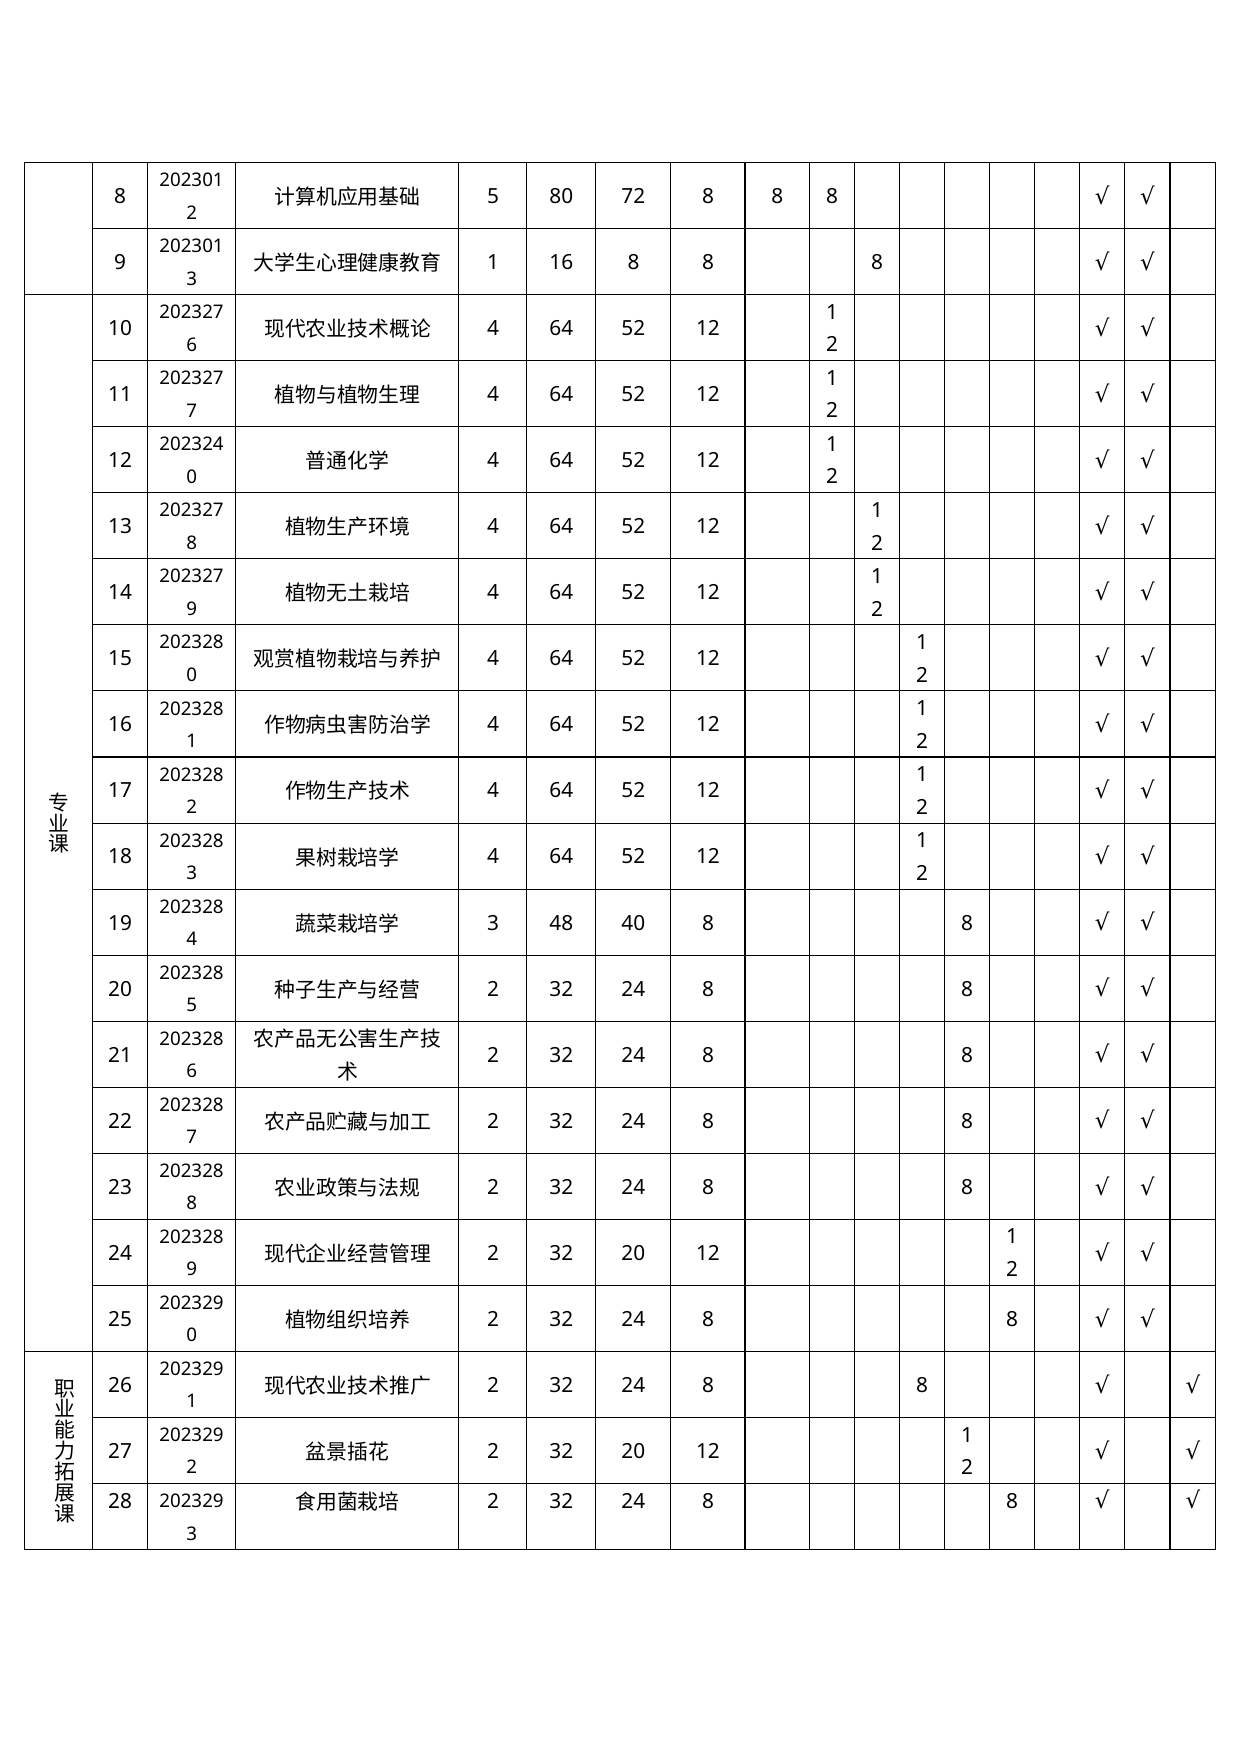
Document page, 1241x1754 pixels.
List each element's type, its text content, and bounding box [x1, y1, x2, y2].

table_cell 12 [900, 758, 944, 822]
table_cell [1035, 1022, 1079, 1087]
table_cell 4 [459, 559, 526, 624]
table_cell [1035, 1286, 1079, 1351]
table_cell [1035, 229, 1079, 294]
table_cell 12 [945, 1418, 989, 1483]
table_cell [746, 1352, 809, 1417]
table_cell 24 [596, 1484, 670, 1549]
table_cell √ [1125, 1286, 1169, 1351]
table_cell √ [1080, 1286, 1124, 1351]
table_cell [900, 1220, 944, 1285]
table_cell [855, 361, 899, 426]
table_cell 72 [596, 163, 670, 228]
table_cell 果树栽培学 [236, 824, 458, 888]
table_cell 2023278 [148, 493, 235, 558]
table_cell 19 [93, 890, 147, 954]
table_cell 27 [93, 1418, 147, 1483]
table_cell [746, 691, 809, 756]
table_cell 21 [93, 1022, 147, 1087]
table_cell 12 [855, 493, 899, 558]
table_cell 2023240 [148, 427, 235, 492]
table_cell 2023286 [148, 1022, 235, 1087]
table_cell [900, 295, 944, 360]
table_cell 4 [459, 493, 526, 558]
table_cell 12 [671, 824, 744, 888]
table_cell 17 [93, 758, 147, 822]
table_cell 作物病虫害防治学 [236, 691, 458, 756]
table_cell [900, 890, 944, 954]
table_cell 52 [596, 824, 670, 888]
table_cell 52 [596, 493, 670, 558]
table_cell 8 [990, 1286, 1034, 1351]
table_cell [746, 1484, 809, 1549]
table_cell [1125, 1484, 1169, 1549]
table_cell [810, 1484, 854, 1549]
table_cell 2023282 [148, 758, 235, 822]
table_cell [1125, 1352, 1169, 1417]
table_cell [1171, 493, 1215, 558]
table_cell [1035, 691, 1079, 756]
table_cell [945, 824, 989, 888]
table_cell 48 [527, 890, 595, 954]
table_cell [810, 625, 854, 690]
table_cell 24 [596, 956, 670, 1021]
table_cell [900, 427, 944, 492]
table_cell 4 [459, 361, 526, 426]
table_cell [990, 1154, 1034, 1219]
table_cell [855, 295, 899, 360]
table_cell [855, 1154, 899, 1219]
table_cell √ [1080, 1154, 1124, 1219]
table_cell 64 [527, 824, 595, 888]
table_cell 64 [527, 691, 595, 756]
table_cell [900, 493, 944, 558]
table_cell 52 [596, 625, 670, 690]
table_cell [1035, 493, 1079, 558]
table_cell √ [1125, 890, 1169, 954]
table_cell [990, 1088, 1034, 1153]
table_cell [810, 1220, 854, 1285]
table_cell 8 [945, 956, 989, 1021]
table_cell [1171, 956, 1215, 1021]
table_cell [855, 1220, 899, 1285]
table_cell [900, 956, 944, 1021]
table_cell 植物组织培养 [236, 1286, 458, 1351]
table_cell √ [1125, 427, 1169, 492]
table_cell 2 [459, 1088, 526, 1153]
table_cell 15 [93, 625, 147, 690]
table_cell 专业课 [25, 295, 92, 1351]
table_cell 32 [527, 1154, 595, 1219]
table_cell [945, 1286, 989, 1351]
table_cell 11 [93, 361, 147, 426]
table_cell 大学生心理健康教育 [236, 229, 458, 294]
table_cell [855, 1286, 899, 1351]
table_cell 8 [945, 1154, 989, 1219]
table_cell √ [1080, 361, 1124, 426]
table_cell [1035, 559, 1079, 624]
table_cell 现代农业技术推广 [236, 1352, 458, 1417]
table_cell [855, 1418, 899, 1483]
table_cell √ [1080, 493, 1124, 558]
table_cell 2023288 [148, 1154, 235, 1219]
table_cell 蔬菜栽培学 [236, 890, 458, 954]
table_cell 计算机应用基础 [236, 163, 458, 228]
table_cell 23 [93, 1154, 147, 1219]
table_cell 10 [93, 295, 147, 360]
table_cell √ [1125, 163, 1169, 228]
table_cell 32 [527, 1022, 595, 1087]
table_cell [990, 824, 1034, 888]
table_cell √ [1171, 1418, 1215, 1483]
table_cell [855, 625, 899, 690]
table_cell [855, 956, 899, 1021]
table_cell √ [1080, 758, 1124, 822]
table_cell 农产品贮藏与加工 [236, 1088, 458, 1153]
table_cell 24 [596, 1352, 670, 1417]
table_cell [900, 559, 944, 624]
table_cell 2 [459, 956, 526, 1021]
table_cell [945, 361, 989, 426]
table_cell 2023285 [148, 956, 235, 1021]
table_cell [810, 758, 854, 822]
table_cell [990, 163, 1034, 228]
table_cell 8 [855, 229, 899, 294]
table_cell 12 [671, 493, 744, 558]
table_cell [746, 1220, 809, 1285]
table_cell √ [1125, 1022, 1169, 1087]
table_cell 2023279 [148, 559, 235, 624]
table_cell √ [1125, 758, 1169, 822]
table_cell [945, 691, 989, 756]
table_cell [855, 691, 899, 756]
table_cell √ [1125, 824, 1169, 888]
table_cell √ [1125, 559, 1169, 624]
table_cell 2023293 [148, 1484, 235, 1549]
table_cell [990, 691, 1034, 756]
table_cell √ [1080, 1220, 1124, 1285]
table_cell 32 [527, 1088, 595, 1153]
table_cell 5 [459, 163, 526, 228]
table_cell [855, 890, 899, 954]
table_cell 12 [810, 361, 854, 426]
table_cell [1171, 890, 1215, 954]
table_cell [1035, 427, 1079, 492]
table_cell 12 [900, 691, 944, 756]
table_cell √ [1125, 295, 1169, 360]
table_cell [900, 1022, 944, 1087]
table_cell 52 [596, 361, 670, 426]
table_cell [746, 1022, 809, 1087]
table_cell [855, 1088, 899, 1153]
table_cell [945, 493, 989, 558]
table_cell 2 [459, 1418, 526, 1483]
table_cell 4 [459, 691, 526, 756]
table_cell [746, 1088, 809, 1153]
table_cell 8 [746, 163, 809, 228]
table_cell 52 [596, 691, 670, 756]
table_cell [810, 1286, 854, 1351]
table_cell [1035, 625, 1079, 690]
table_cell 2023287 [148, 1088, 235, 1153]
table_cell 18 [93, 824, 147, 888]
table_cell 8 [945, 1022, 989, 1087]
table_cell [990, 625, 1034, 690]
table_cell [945, 625, 989, 690]
table_cell 16 [527, 229, 595, 294]
table_cell 24 [596, 1154, 670, 1219]
table_cell [990, 361, 1034, 426]
table_cell [1125, 1418, 1169, 1483]
table_cell [1171, 229, 1215, 294]
table_cell 盆景插花 [236, 1418, 458, 1483]
table_cell [746, 295, 809, 360]
table_cell 2023289 [148, 1220, 235, 1285]
table_cell [1035, 1088, 1079, 1153]
table_cell 8 [671, 1088, 744, 1153]
table_cell [900, 229, 944, 294]
table_cell 20 [596, 1220, 670, 1285]
table_cell [810, 1154, 854, 1219]
table_cell [1171, 758, 1215, 822]
table_cell [746, 1154, 809, 1219]
table_cell [945, 758, 989, 822]
table_cell [746, 758, 809, 822]
table_cell √ [1125, 691, 1169, 756]
table_cell [900, 1286, 944, 1351]
table_cell [1171, 295, 1215, 360]
table_cell 9 [93, 229, 147, 294]
table_cell [945, 1352, 989, 1417]
table_cell √ [1080, 295, 1124, 360]
table_cell [810, 956, 854, 1021]
table_cell [990, 559, 1034, 624]
table_cell [1171, 625, 1215, 690]
table_cell [855, 1352, 899, 1417]
table_cell [746, 625, 809, 690]
table_cell 8 [900, 1352, 944, 1417]
table_cell [746, 361, 809, 426]
table_cell 8 [596, 229, 670, 294]
table_cell √ [1125, 361, 1169, 426]
table_cell [990, 295, 1034, 360]
table_cell [1171, 163, 1215, 228]
table_cell [945, 229, 989, 294]
table_cell [810, 1418, 854, 1483]
table_cell [810, 1088, 854, 1153]
table_cell 3 [459, 890, 526, 954]
table_cell 2 [459, 1352, 526, 1417]
table_cell 20 [596, 1418, 670, 1483]
table_cell 作物生产技术 [236, 758, 458, 822]
table_cell 32 [527, 1418, 595, 1483]
table_cell [990, 229, 1034, 294]
table_cell 64 [527, 625, 595, 690]
table_cell 8 [93, 163, 147, 228]
table_cell 植物无土栽培 [236, 559, 458, 624]
table_cell 24 [596, 1022, 670, 1087]
table_cell 12 [671, 625, 744, 690]
table_cell [855, 1022, 899, 1087]
table_cell 1 [459, 229, 526, 294]
table_cell 16 [93, 691, 147, 756]
table_cell [746, 229, 809, 294]
table_cell 8 [671, 163, 744, 228]
table_cell [855, 427, 899, 492]
table_cell 8 [671, 1484, 744, 1549]
table_cell √ [1080, 427, 1124, 492]
table_cell [810, 493, 854, 558]
table_cell √ [1080, 1022, 1124, 1087]
table_cell [1171, 361, 1215, 426]
table_cell [900, 1088, 944, 1153]
table_cell [1035, 758, 1079, 822]
table_cell 20 [93, 956, 147, 1021]
table_cell [810, 1352, 854, 1417]
table_cell [1035, 824, 1079, 888]
table_cell √ [1080, 956, 1124, 1021]
table_cell 4 [459, 625, 526, 690]
table_cell 8 [671, 956, 744, 1021]
table_cell 食用菌栽培 [236, 1484, 458, 1549]
table_cell √ [1125, 229, 1169, 294]
table_cell 12 [671, 691, 744, 756]
table_cell 8 [671, 890, 744, 954]
table_cell [900, 361, 944, 426]
table_cell 农产品无公害生产技术 [236, 1022, 458, 1087]
table_cell [810, 890, 854, 954]
table_cell 26 [93, 1352, 147, 1417]
table_cell √ [1125, 625, 1169, 690]
table_cell [855, 758, 899, 822]
table_cell 2023290 [148, 1286, 235, 1351]
table_cell [990, 493, 1034, 558]
table_cell [900, 1154, 944, 1219]
table_cell 8 [945, 890, 989, 954]
table_cell [810, 229, 854, 294]
table_cell √ [1125, 493, 1169, 558]
table_cell √ [1080, 1088, 1124, 1153]
table_cell 4 [459, 295, 526, 360]
table_cell [1171, 1286, 1215, 1351]
table_cell 40 [596, 890, 670, 954]
table_cell [990, 758, 1034, 822]
table_cell [746, 890, 809, 954]
table_cell 12 [671, 361, 744, 426]
table_cell [746, 1418, 809, 1483]
table_cell 13 [93, 493, 147, 558]
table_cell 现代企业经营管理 [236, 1220, 458, 1285]
table_cell [1035, 361, 1079, 426]
table_cell 12 [900, 625, 944, 690]
table_cell 2023012 [148, 163, 235, 228]
table_cell [1035, 1484, 1079, 1549]
table_cell [945, 427, 989, 492]
table_cell [855, 1484, 899, 1549]
table_cell 52 [596, 559, 670, 624]
table_cell 52 [596, 295, 670, 360]
table_cell 52 [596, 427, 670, 492]
table_cell [1171, 1220, 1215, 1285]
table_cell 8 [990, 1484, 1034, 1549]
table_cell [945, 559, 989, 624]
table_cell 职业能力拓展课 [25, 1352, 92, 1549]
table_cell 2 [459, 1220, 526, 1285]
table_cell √ [1125, 1154, 1169, 1219]
table_cell [1171, 427, 1215, 492]
table_cell 4 [459, 824, 526, 888]
table_cell 64 [527, 427, 595, 492]
table_cell [855, 163, 899, 228]
table_cell 农业政策与法规 [236, 1154, 458, 1219]
table_cell [1035, 1418, 1079, 1483]
table_cell 64 [527, 758, 595, 822]
table_cell 植物与植物生理 [236, 361, 458, 426]
table_cell [945, 1220, 989, 1285]
table_cell 观赏植物栽培与养护 [236, 625, 458, 690]
table_cell 8 [671, 1286, 744, 1351]
table_cell [900, 1418, 944, 1483]
table_cell 52 [596, 758, 670, 822]
table_cell 8 [810, 163, 854, 228]
table_cell 2023277 [148, 361, 235, 426]
table_cell 植物生产环境 [236, 493, 458, 558]
table_cell √ [1080, 163, 1124, 228]
table_cell 24 [596, 1286, 670, 1351]
table_cell [746, 824, 809, 888]
table_cell [855, 824, 899, 888]
table_cell [990, 956, 1034, 1021]
table_cell 普通化学 [236, 427, 458, 492]
table_cell 80 [527, 163, 595, 228]
table_cell [1171, 559, 1215, 624]
table_cell 2 [459, 1484, 526, 1549]
table_cell [945, 163, 989, 228]
table_cell [1035, 956, 1079, 1021]
table_cell √ [1125, 956, 1169, 1021]
table_cell 12 [671, 1418, 744, 1483]
table_cell 25 [93, 1286, 147, 1351]
table_cell [990, 1022, 1034, 1087]
table_cell 2023013 [148, 229, 235, 294]
table_cell [1035, 1352, 1079, 1417]
table_cell 64 [527, 361, 595, 426]
table_cell 2 [459, 1286, 526, 1351]
table_cell √ [1080, 1484, 1124, 1549]
table_cell [1171, 824, 1215, 888]
table_cell 24 [93, 1220, 147, 1285]
table_cell [810, 691, 854, 756]
table_cell 2023292 [148, 1418, 235, 1483]
table_cell [1035, 1154, 1079, 1219]
table_cell [1035, 1220, 1079, 1285]
table_cell 8 [671, 1154, 744, 1219]
table_cell 32 [527, 1352, 595, 1417]
table_cell 22 [93, 1088, 147, 1153]
table_cell [746, 559, 809, 624]
table_cell [810, 824, 854, 888]
table_cell [900, 163, 944, 228]
table_cell 12 [671, 559, 744, 624]
table_cell √ [1080, 625, 1124, 690]
table_cell [990, 1352, 1034, 1417]
table_cell 12 [900, 824, 944, 888]
table_cell 8 [671, 229, 744, 294]
table_cell 12 [93, 427, 147, 492]
table_cell 12 [671, 427, 744, 492]
table_cell [990, 890, 1034, 954]
table_cell [990, 427, 1034, 492]
table_cell 8 [671, 1352, 744, 1417]
table_cell √ [1080, 890, 1124, 954]
table_cell [810, 559, 854, 624]
table_cell 2023283 [148, 824, 235, 888]
table_cell 12 [671, 1220, 744, 1285]
table_cell [900, 1484, 944, 1549]
table_cell 2023291 [148, 1352, 235, 1417]
table_cell √ [1080, 824, 1124, 888]
table_cell 12 [855, 559, 899, 624]
table_cell 32 [527, 1286, 595, 1351]
table_cell √ [1171, 1352, 1215, 1417]
table_cell 8 [671, 1022, 744, 1087]
table_cell [1035, 295, 1079, 360]
table_cell [746, 427, 809, 492]
table_cell 种子生产与经营 [236, 956, 458, 1021]
table_cell [945, 295, 989, 360]
table_cell 4 [459, 427, 526, 492]
table_cell 2023284 [148, 890, 235, 954]
table_cell 12 [671, 758, 744, 822]
table_cell 64 [527, 559, 595, 624]
table_cell [746, 1286, 809, 1351]
table_cell 现代农业技术概论 [236, 295, 458, 360]
table_cell 14 [93, 559, 147, 624]
table_cell [1171, 1088, 1215, 1153]
table_cell [945, 1484, 989, 1549]
table_cell √ [1080, 559, 1124, 624]
table_cell √ [1125, 1220, 1169, 1285]
table_cell 32 [527, 1220, 595, 1285]
table_cell 12 [810, 295, 854, 360]
table_cell 64 [527, 295, 595, 360]
table_cell 12 [990, 1220, 1034, 1285]
table_cell 28 [93, 1484, 147, 1549]
table_cell 64 [527, 493, 595, 558]
table_cell [1035, 163, 1079, 228]
table_cell 32 [527, 956, 595, 1021]
table_cell [1035, 890, 1079, 954]
table_cell [746, 493, 809, 558]
table_cell 2023276 [148, 295, 235, 360]
table_cell [810, 1022, 854, 1087]
table_cell 2 [459, 1022, 526, 1087]
table_cell 2023280 [148, 625, 235, 690]
table_cell [1171, 1022, 1215, 1087]
table_cell 12 [810, 427, 854, 492]
table_cell 12 [671, 295, 744, 360]
table_cell √ [1080, 229, 1124, 294]
table_cell [990, 1418, 1034, 1483]
table_cell [746, 956, 809, 1021]
table_cell √ [1080, 1352, 1124, 1417]
table_cell √ [1171, 1484, 1215, 1549]
table_cell √ [1080, 691, 1124, 756]
table_cell 2023281 [148, 691, 235, 756]
table_cell [1171, 691, 1215, 756]
table_cell 32 [527, 1484, 595, 1549]
table_cell [1171, 1154, 1215, 1219]
table_cell 24 [596, 1088, 670, 1153]
table_cell 8 [945, 1088, 989, 1153]
table_cell 4 [459, 758, 526, 822]
table_cell 2 [459, 1154, 526, 1219]
table_cell √ [1080, 1418, 1124, 1483]
table_cell √ [1125, 1088, 1169, 1153]
